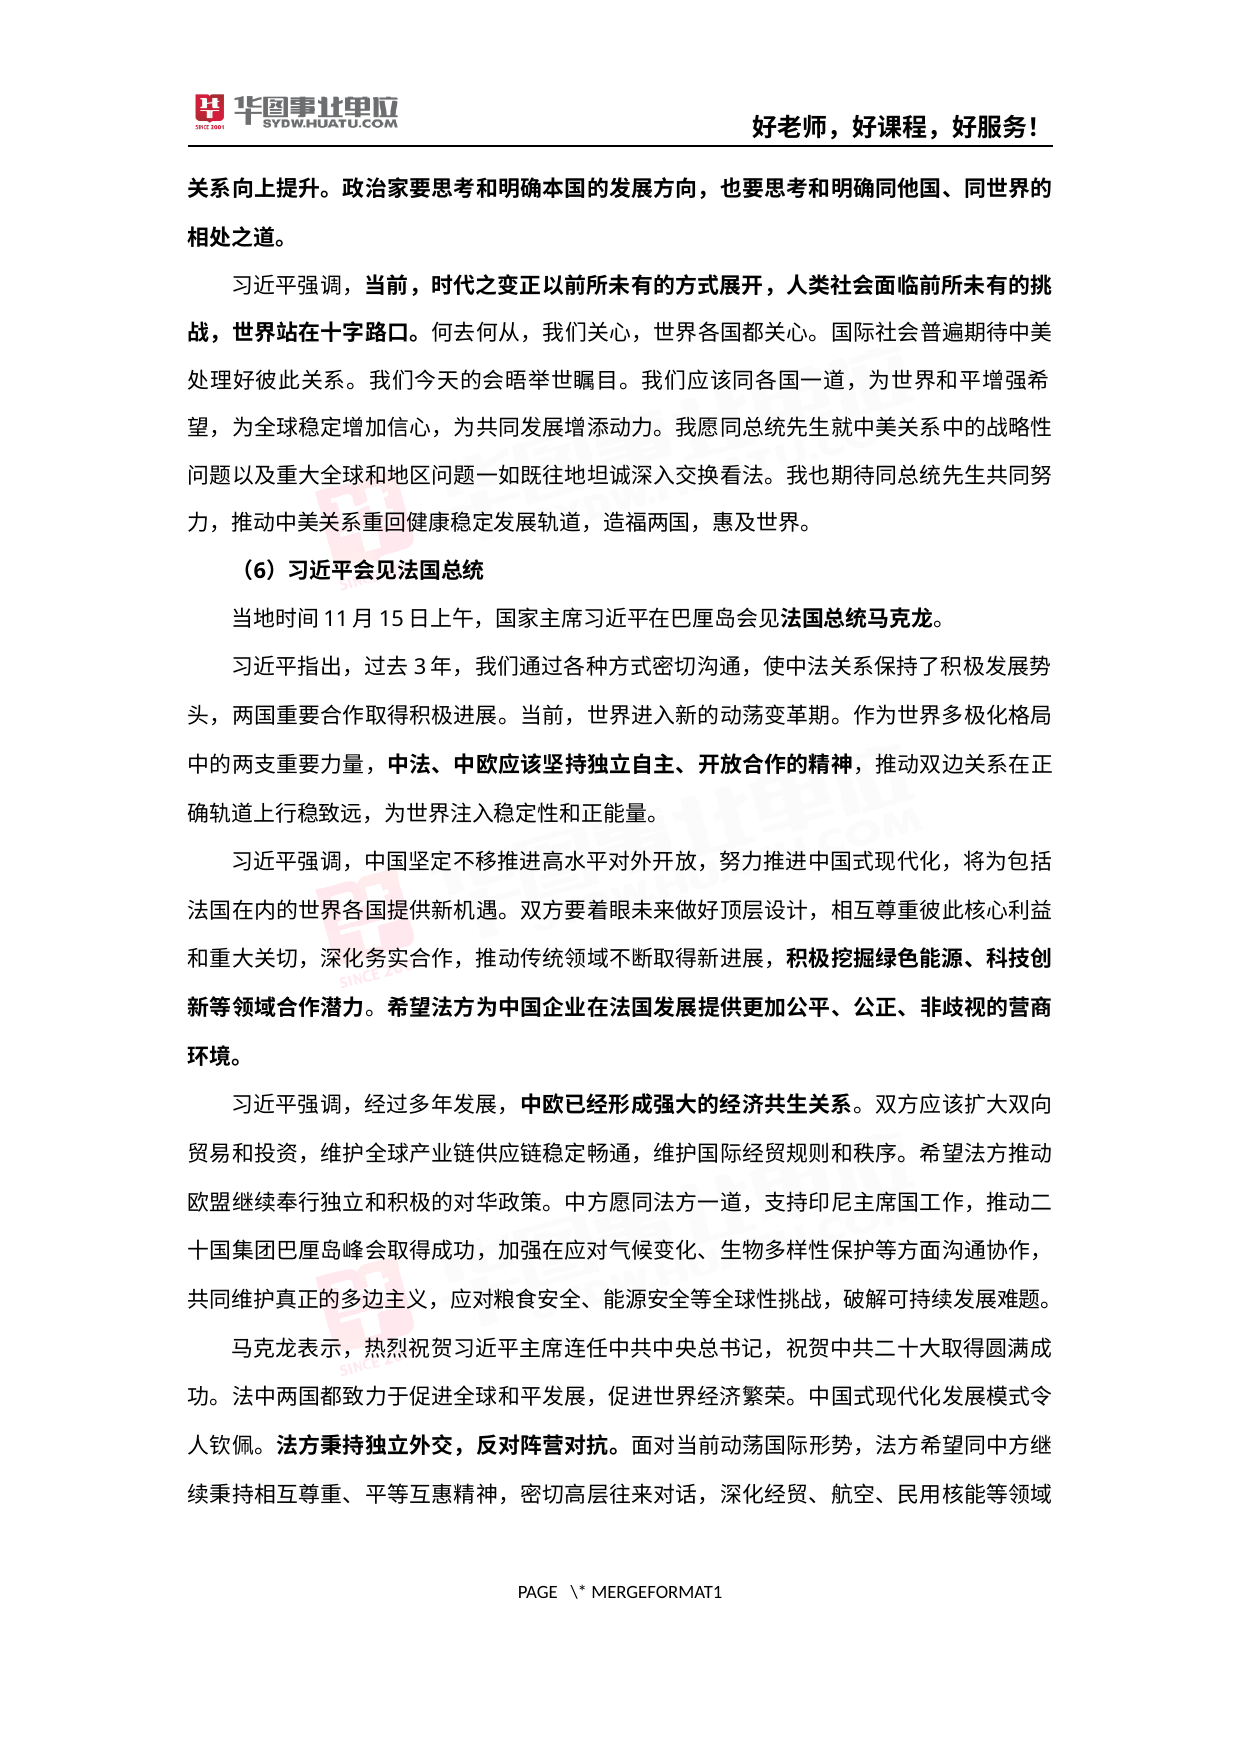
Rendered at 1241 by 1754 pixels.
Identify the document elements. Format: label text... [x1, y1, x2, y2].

text 习近平指出，过去3年，我们通过各种方式密切沟通，使中法关系保持了积极发展势头，两国重要合作取得积极进展。当前，世界进入新的动荡变革期。作为世界多极化格局中的两支重要力量，中法、中欧应该坚持独立自主、开放合作的精神，推动双边关系在正确轨道上行稳致远，为世界注入稳定性和正能量。 [187, 649, 1053, 828]
text 习近平强调，中国坚定不移推进高水平对外开放，努力推进中国式现代化，将为包括法国在内的世界各国提供新机遇。双方要着眼未来做好顶层设计，相互尊重彼此核心利益和重大关切，深化务实合作，推动传统领域不断取得新进展，积极挖掘绿色能源、科技创新等领域合作潜力。希望法方为中国企业在法国发展提供更加公平、公正、非歧视的营商环境。 [187, 843, 1053, 1071]
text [187, 1330, 1053, 1509]
text 当地时间11月15日上午，国家主席习近平在巴厘岛会见法国总统马克龙。 [187, 601, 1053, 633]
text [187, 171, 1053, 252]
text （6）习近平会见法国总统 [187, 553, 1053, 585]
picture [187, 88, 406, 136]
text 习近平强调，当前，时代之变正以前所未有的方式展开，人类社会面临前所未有的挑战，世界站在十字路口。何去何从，我们关心，世界各国都关心。国际社会普遍期待中美处理好彼此关系。我们今天的会晤举世瞩目。我们应该同各国一道，为世界和平增强希望，为全球稳定增加信心，为共同发展增添动力。我愿同总统先生就中美关系中的战略性问题以及重大全球和地区问题一如既往地坦诚深入交换看法。我也期待同总统先生共同努力，推动中美关系重回健康稳定发展轨道，造福两国，惠及世界。 [187, 268, 1053, 537]
text 习近平强调，经过多年发展，中欧已经形成强大的经济共生关系。双方应该扩大双向贸易和投资，维护全球产业链供应链稳定畅通，维护国际经贸规则和秩序。希望法方推动欧盟继续奉行独立和积极的对华政策。中方愿同法方一道，支持印尼主席国工作，推动二十国集团巴厘岛峰会取得成功，加强在应对气候变化、生物多样性保护等方面沟通协作，共同维护真正的多边主义，应对粮食安全、能源安全等全球性挑战，破解可持续发展难题。 [187, 1087, 1053, 1314]
